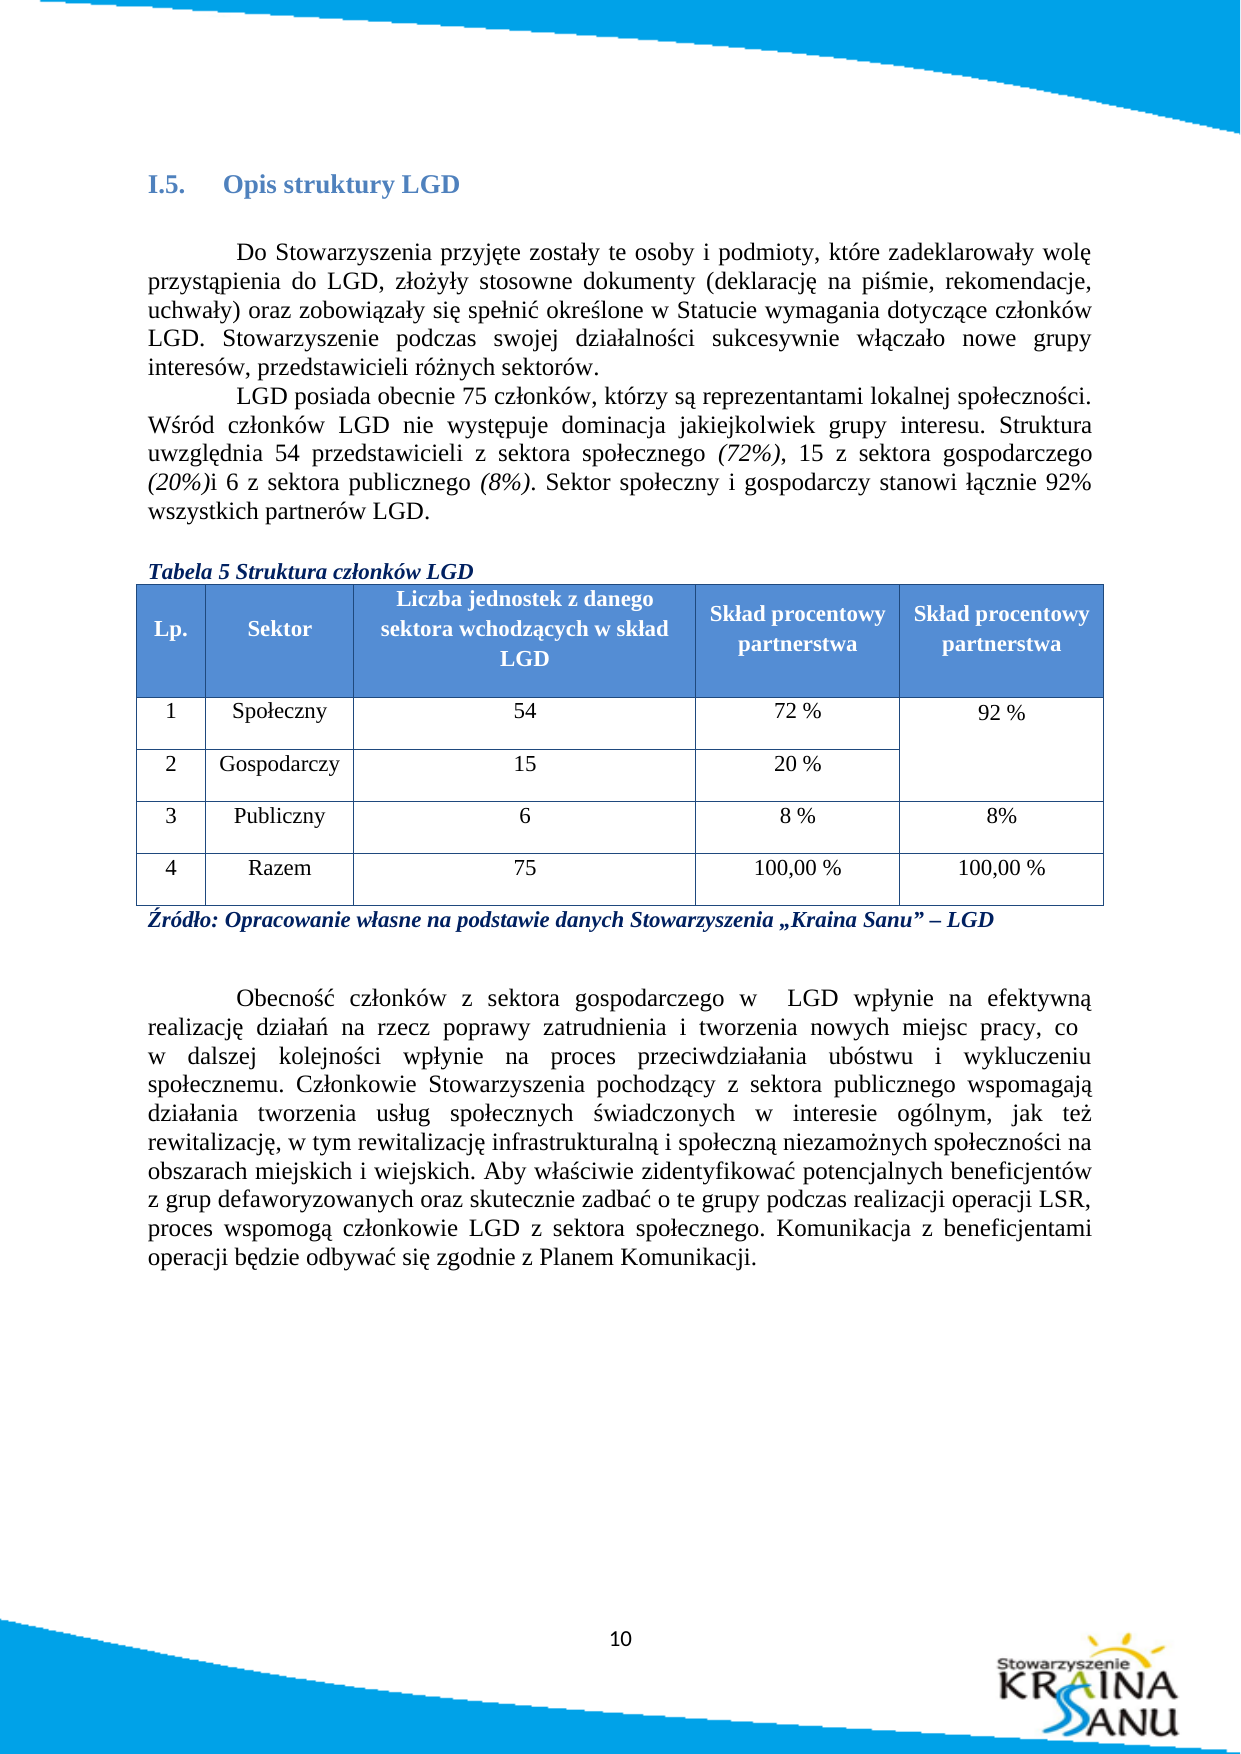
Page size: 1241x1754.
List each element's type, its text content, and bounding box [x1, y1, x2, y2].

table_cell 3 [137, 802, 205, 853]
table_header Lp. [137, 585, 205, 697]
table_cell 1 [137, 698, 205, 749]
table_cell 6 [354, 802, 695, 853]
table_cell Publiczny [206, 802, 353, 853]
table_cell Gospodarczy [206, 750, 353, 801]
subtitle Opis struktury LGD [148, 168, 1093, 199]
table_cell 72 % [696, 698, 899, 749]
table_cell 15 [354, 750, 695, 801]
picture [0, 1616, 1241, 1752]
text Źródło: Opracowanie własne na podstawie danych Stowarzyszenia „Kraina Sanu” – LGD [148, 906, 1093, 932]
table_cell 8 % [696, 802, 899, 853]
text Tabela 5 Struktura członków LGD [148, 558, 1093, 584]
table_cell Razem [206, 854, 353, 905]
table_header Sektor [206, 585, 353, 697]
text Do Stowarzyszenia przyjęte zostały te osoby i podmioty, które zadeklarowały wolę przystąpienia do LGD, złożyły stosowne dokumenty (deklarację na piśmie, rekomendacje, uchwały) oraz zobowiązały się spełnić określone w Statucie wymagania dotyczące członków LGD. Stowarzyszenie podczas swojej działalności sukcesywnie włączało nowe grupy interesów, przedstawicieli różnych sektorów. [148, 237, 1093, 381]
text LGD posiada obecnie 75 członków, którzy są reprezentantami lokalnej społeczności. Wśród członków LGD nie występuje dominacja jakiejkolwiek grupy interesu. Struktura uwzględnia 54 przedstawicieli z sektora społecznego (72%), 15 z sektora gospodarczego (20%)i 6 z sektora publicznego (8%). Sektor społeczny i gospodarczy stanowi łącznie 92% wszystkich partnerów LGD. [148, 381, 1093, 525]
table_cell 2 [137, 750, 205, 801]
table_header Skład procentowy partnerstwa [900, 585, 1103, 697]
table_header Skład procentowy partnerstwa [696, 585, 899, 697]
table_cell Społeczny [206, 698, 353, 749]
table_cell 20 % [696, 750, 899, 801]
picture [8, 0, 1241, 138]
table_cell 100,00 % [696, 854, 899, 905]
table_cell 75 [354, 854, 695, 905]
table_header Liczba jednostek z danego sektora wchodzących w skład LGD [354, 585, 695, 697]
table_cell 4 [137, 854, 205, 905]
table_cell 54 [354, 698, 695, 749]
text Obecność członków z sektora gospodarczego w LGD wpłynie na efektywną realizację działań na rzecz poprawy zatrudnienia i tworzenia nowych miejsc pracy, co w dalszej kolejności wpłynie na proces przeciwdziałania ubóstwu i wykluczeniu społecznemu. Członkowie Stowarzyszenia pochodzący z sektora publicznego wspomagają działania tworzenia usług społecznych świadczonych w interesie ogólnym, jak też rewitalizację, w tym rewitalizację infrastrukturalną i społeczną niezamożnych społeczności na obszarach miejskich i wiejskich. Aby właściwie zidentyfikować potencjalnych beneficjentów z grup defaworyzowanych oraz skutecznie zadbać o te grupy podczas realizacji operacji LSR, proces wspomogą członkowie LGD z sektora społecznego. Komunikacja z beneficjentami operacji będzie odbywać się zgodnie z Planem Komunikacji. [148, 983, 1093, 1271]
table_cell 92 % [900, 698, 1103, 801]
table_cell 8% [900, 802, 1103, 853]
table_cell 100,00 % [900, 854, 1103, 905]
